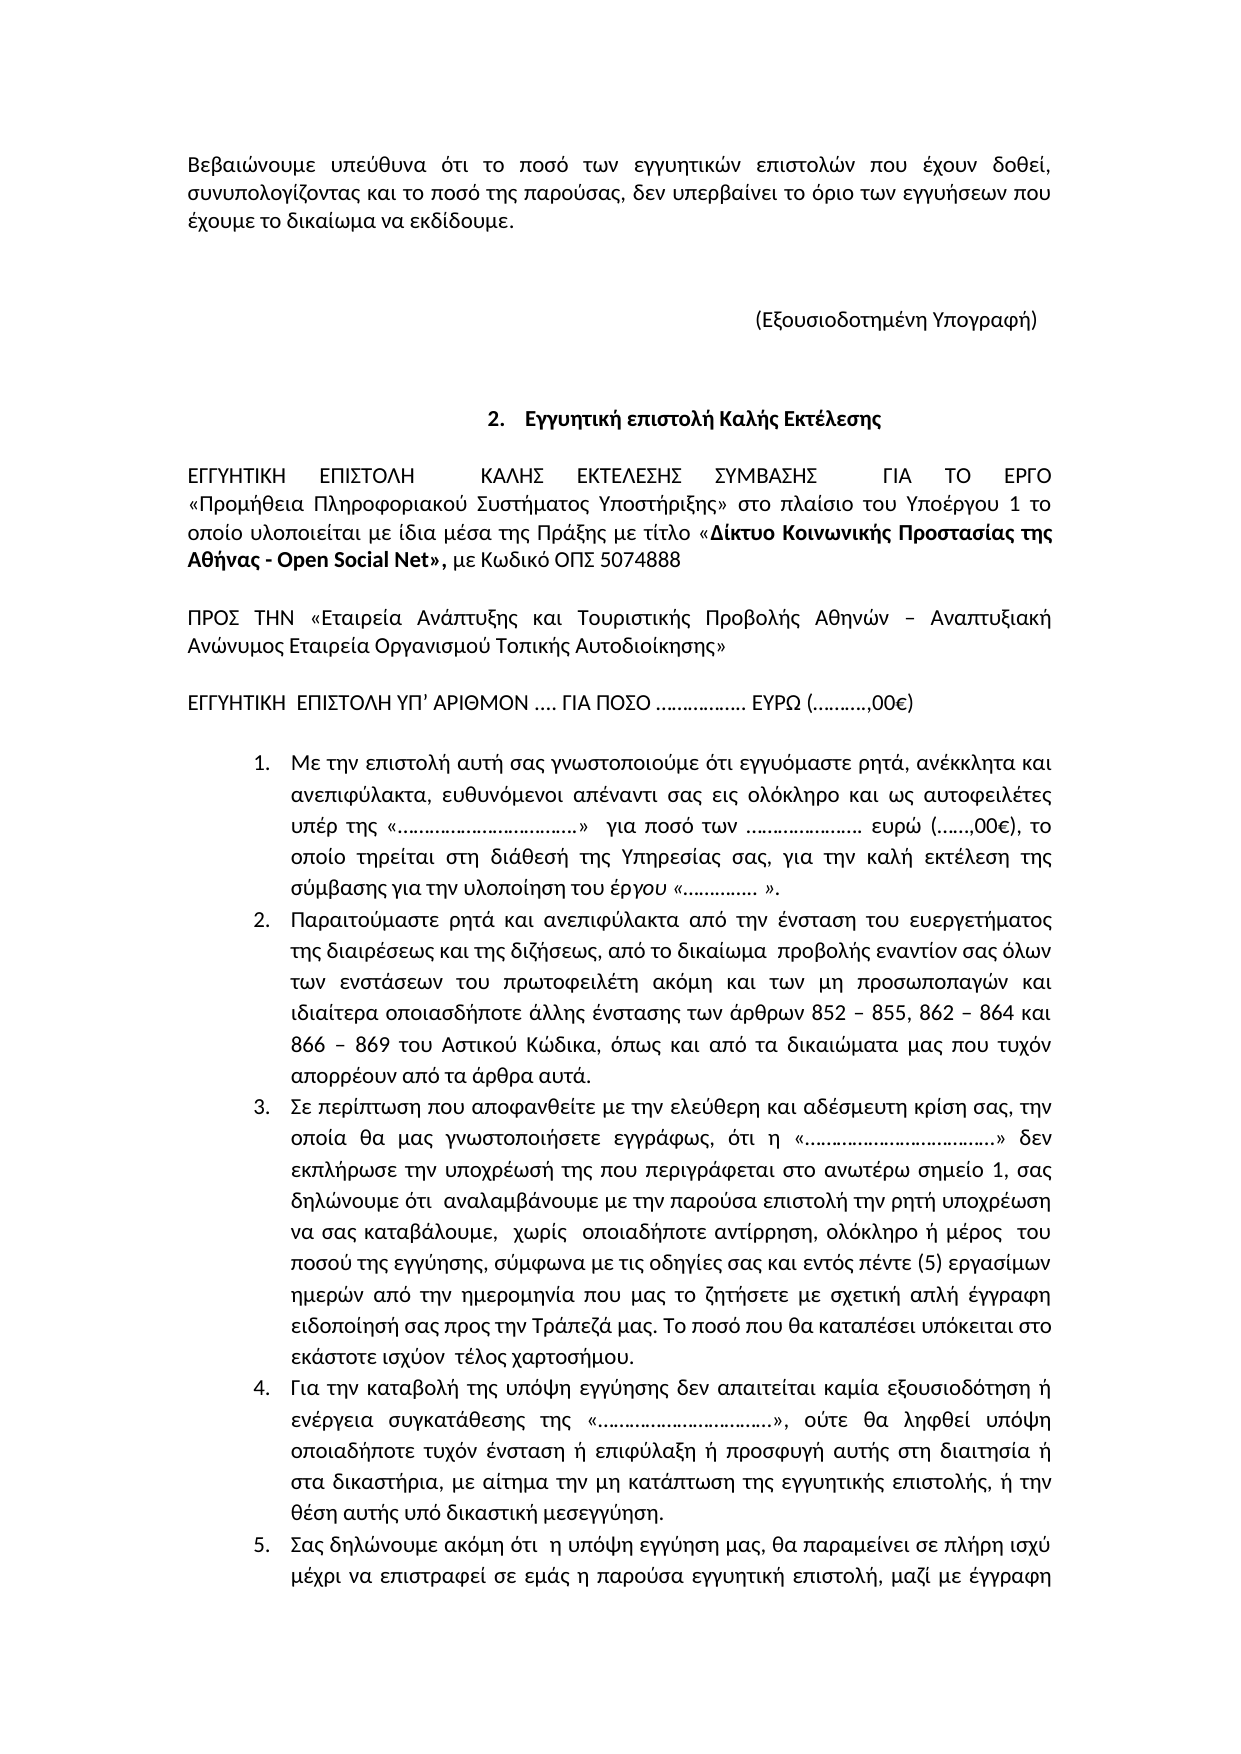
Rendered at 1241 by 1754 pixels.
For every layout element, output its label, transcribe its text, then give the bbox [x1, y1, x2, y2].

list Σε περίπτωση που αποφανθείτε με την ελεύθερη και αδέσμευτη κρίση σας, την οποία θα μας γνωστοποιήσετε εγγράφως, ότι η «………………………………» δεν εκπλήρωσε την υποχρέωσή της που περιγράφεται στο ανωτέρω σημείο 1, σας δηλώνουμε ότι αναλαμβάνουμε με την παρούσα επιστολή την ρητή υποχρέωση να σας καταβάλουμε, χωρίς οποιαδήποτε αντίρρηση, ολόκληρο ή μέρος του ποσού της εγγύησης, σύμφωνα με τις οδηγίες σας και εντός πέντε (5) εργασίμων ημερών από την ημερομηνία που μας το ζητήσετε με σχετική απλή έγγραφη ειδοποίησή σας προς την Τράπεζά μας. Το ποσό που θα καταπέσει υπόκειται στο εκάστοτε ισχύον τέλος χαρτοσήμου. [253, 1147, 1053, 1428]
text Βεβαιώνουμε υπεύθυνα ότι το ποσό των εγγυητικών επιστολών που έχουν δοθεί, συνυπολογίζοντας και το ποσό της παρούσας, δεν υπερβαίνει το όριο των εγγυήσεων που έχουμε το δικαίωμα να εκδίδουμε. [187, 150, 1053, 234]
list Εγγυητική επιστολή Καλής Εκτέλεσης [487, 404, 1053, 432]
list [253, 1458, 1053, 1551]
text (Εξουσιοδοτημένη Υπογραφή) [708, 305, 1053, 333]
text ΕΓΓΥΗΤΙΚΗ ΕΠΙΣΤΟΛΗ ΚΑΛΗΣ ΕΚΤΕΛΕΣΗΣ ΣΥΜΒΑΣΗΣ ΓΙΑ ΤΟ ΕΡΓΟ «Προμήθεια Πληροφοριακού Συστήματος Υποστήριξης» στο πλαίσιο του Υποέργου 1 το οποίο υλοποιείται με ίδια μέσα της Πράξης με τίτλο «Δίκτυο Κοινωνικής Προστασίας της Αθήνας - Open Social Net», με Κωδικό ΟΠΣ 5074888 [187, 462, 1053, 574]
list Παραιτούμαστε ρητά και ανεπιφύλακτα από την ένσταση του ευεργετήματος της διαιρέσεως και της διζήσεως, από το δικαίωμα προβολής εναντίον σας όλων των ενστάσεων του πρωτοφειλέτη ακόμη και των μη προσωποπαγών και ιδιαίτερα οποιασδήποτε άλλης ένστασης των άρθρων 852 – 855, 862 – 864 και 866 – 869 του Αστικού Κώδικα, όπως και από τα δικαιώματα μας που τυχόν απορρέουν από τα άρθρα αυτά. [253, 931, 1053, 1118]
text ΠΡΟΣ ΤΗΝ «Εταιρεία Ανάπτυξης και Τουριστικής Προβολής Αθηνών – Αναπτυξιακή Ανώνυμος Εταιρεία Οργανισμού Τοπικής Αυτοδιοίκησης» [187, 603, 1053, 659]
text ΕΓΓΥΗΤΙΚΗ ΕΠΙΣΤΟΛΗ ΥΠ’ ΑΡΙΘΜΟΝ .... ΓΙΑ ΠΟΣΟ …………….. ΕΥΡΩ (……….,00€) [187, 688, 1053, 716]
list Με την επιστολή αυτή σας γνωστοποιούμε ότι εγγυόμαστε ρητά, ανέκκλητα και ανεπιφύλακτα, ευθυνόμενοι απέναντι σας εις ολόκληρο και ως αυτοφειλέτες υπέρ της «…………………………….» για ποσό των …………………. ευρώ (……,00€), το οποίο τηρείται στη διάθεσή της Υπηρεσίας σας, για την καλή εκτέλεση της σύμβασης για την υλοποίηση του έργου «………….. ». [253, 745, 1053, 901]
